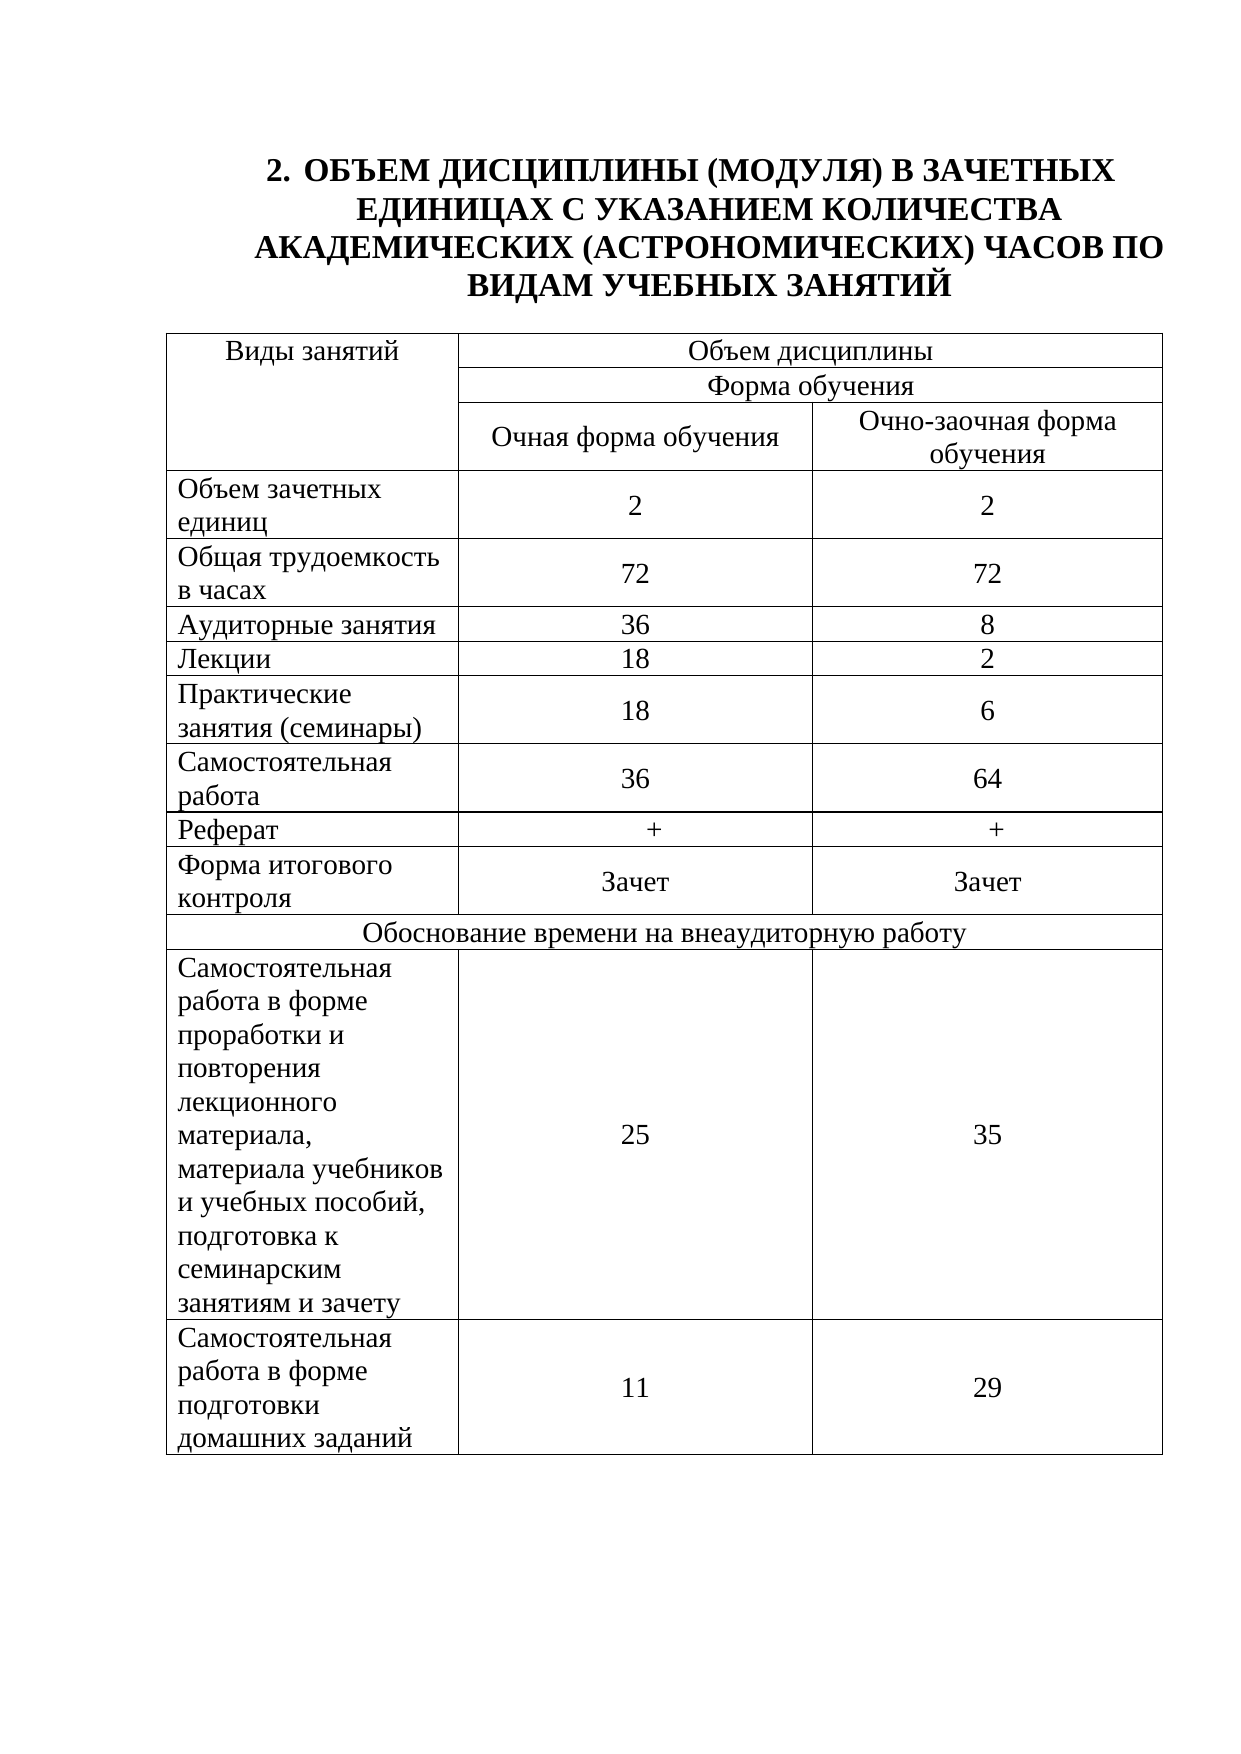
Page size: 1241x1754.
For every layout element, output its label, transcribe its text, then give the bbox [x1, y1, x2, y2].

table_cell Аудиторные занятия [167, 607, 458, 641]
table_cell Форма итогового контроля [167, 847, 458, 914]
table_cell 6 [813, 676, 1162, 743]
table_cell 25 [459, 950, 812, 1319]
table_cell Объем зачетных единиц [167, 471, 458, 538]
table_cell Форма обучения [459, 368, 1162, 402]
table_cell Самостоятельная работа в форме подготовки домашних заданий [167, 1320, 458, 1454]
table_cell Обоснование времени на внеаудиторную работу [167, 915, 1162, 949]
table_cell 72 [459, 539, 812, 606]
subtitle ОБЪЕМ ДИСЦИПЛИНЫ (МОДУЛЯ) В ЗАЧЕТНЫХ ЕДИНИЦАХ С УКАЗАНИЕМ КОЛИЧЕСТВА АКАДЕМИЧЕСКИХ (АСТРОНОМИЧЕСКИХ) ЧАСОВ ПО ВИДАМ УЧЕБНЫХ ЗАНЯТИЙ [215, 150, 1166, 304]
table_cell Самостоятельная работа в форме проработки и повторения лекционного материала, материала учебников и учебных пособий, подготовка к семинарским занятиям и зачету [167, 950, 458, 1319]
table_cell 2 [459, 471, 812, 538]
table_cell 11 [459, 1320, 812, 1454]
table_cell Очно-заочная форма обучения [813, 403, 1162, 470]
table_cell 8 [813, 607, 1162, 641]
table_cell 35 [813, 950, 1162, 1319]
table_cell Очная форма обучения [459, 403, 812, 470]
table_cell 2 [813, 642, 1162, 675]
table_cell Самостоятельная работа [167, 744, 458, 811]
table_cell Лекции [167, 642, 458, 675]
table_cell 36 [459, 744, 812, 811]
table_cell 29 [813, 1320, 1162, 1454]
table_cell 72 [813, 539, 1162, 606]
table_cell + [813, 813, 1162, 846]
table_cell Зачет [813, 847, 1162, 914]
table_cell 2 [813, 471, 1162, 538]
table_header Объем дисциплины [459, 334, 1162, 367]
table_cell + [459, 813, 812, 846]
table_cell Реферат [167, 813, 458, 846]
table_cell Зачет [459, 847, 812, 914]
table_cell Практические занятия (семинары) [167, 676, 458, 743]
table_cell 36 [459, 607, 812, 641]
table_cell 64 [813, 744, 1162, 811]
table_cell 18 [459, 642, 812, 675]
table_cell Общая трудоемкость в часах [167, 539, 458, 606]
table_header Виды занятий [167, 334, 458, 470]
table_cell 18 [459, 676, 812, 743]
